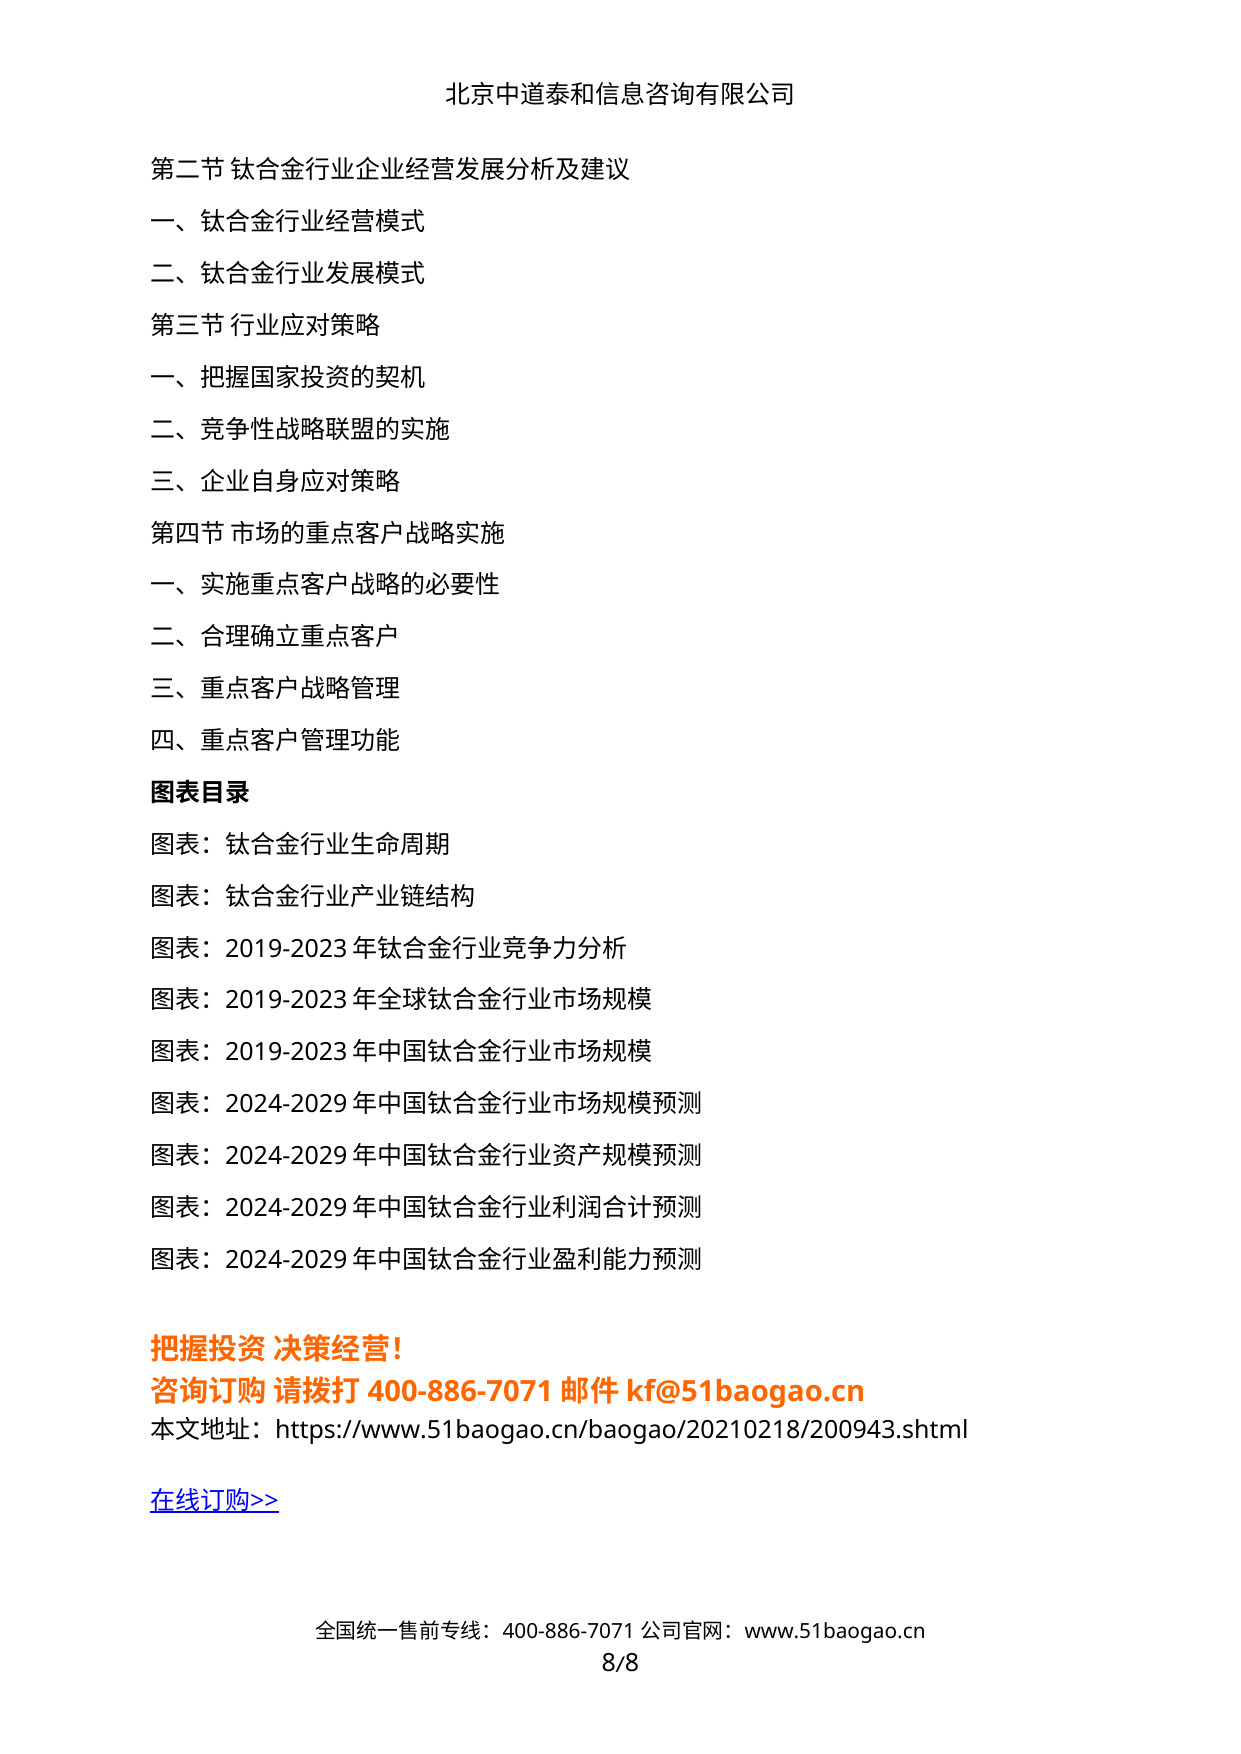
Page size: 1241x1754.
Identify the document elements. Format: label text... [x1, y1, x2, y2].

text 二、合理确立重点客户 [150, 617, 1090, 653]
text 二、竞争性战略联盟的实施 [150, 409, 1090, 446]
text 图表：2024-2029年中国钛合金行业利润合计预测 [150, 1187, 1090, 1224]
text 图表：钛合金行业生命周期 [150, 824, 1090, 861]
text 图表：2019-2023年钛合金行业竞争力分析 [150, 928, 1090, 964]
text 图表：2024-2029年中国钛合金行业市场规模预测 [150, 1084, 1090, 1120]
text 三、企业自身应对策略 [150, 461, 1090, 497]
text 一、把握国家投资的契机 [150, 357, 1090, 394]
text 第二节 钛合金行业企业经营发展分析及建议 [150, 150, 1090, 186]
text 四、重点客户管理功能 [150, 721, 1090, 757]
text 一、钛合金行业经营模式 [150, 202, 1090, 238]
text 图表目录 [150, 772, 1090, 809]
text 图表：钛合金行业产业链结构 [150, 876, 1090, 912]
text 一、实施重点客户战略的必要性 [150, 565, 1090, 601]
text 第四节 市场的重点客户战略实施 [150, 513, 1090, 549]
text 在线订购>> [150, 1446, 1090, 1517]
text 图表：2019-2023年中国钛合金行业市场规模 [150, 1032, 1090, 1068]
text 图表：2019-2023年全球钛合金行业市场规模 [150, 980, 1090, 1016]
text 图表：2024-2029年中国钛合金行业资产规模预测 [150, 1136, 1090, 1172]
text 图表：2024-2029年中国钛合金行业盈利能力预测 [150, 1239, 1090, 1276]
text 二、钛合金行业发展模式 [150, 254, 1090, 290]
text 三、重点客户战略管理 [150, 669, 1090, 705]
text 第三节 行业应对策略 [150, 306, 1090, 342]
text 把握投资 决策经营！咨询订购 请拨打 400-886-7071 邮件 kf@51baogao.cn本文地址：https://www.51baogao.cn/baogao/20210218/200943.shtml [150, 1291, 1090, 1446]
